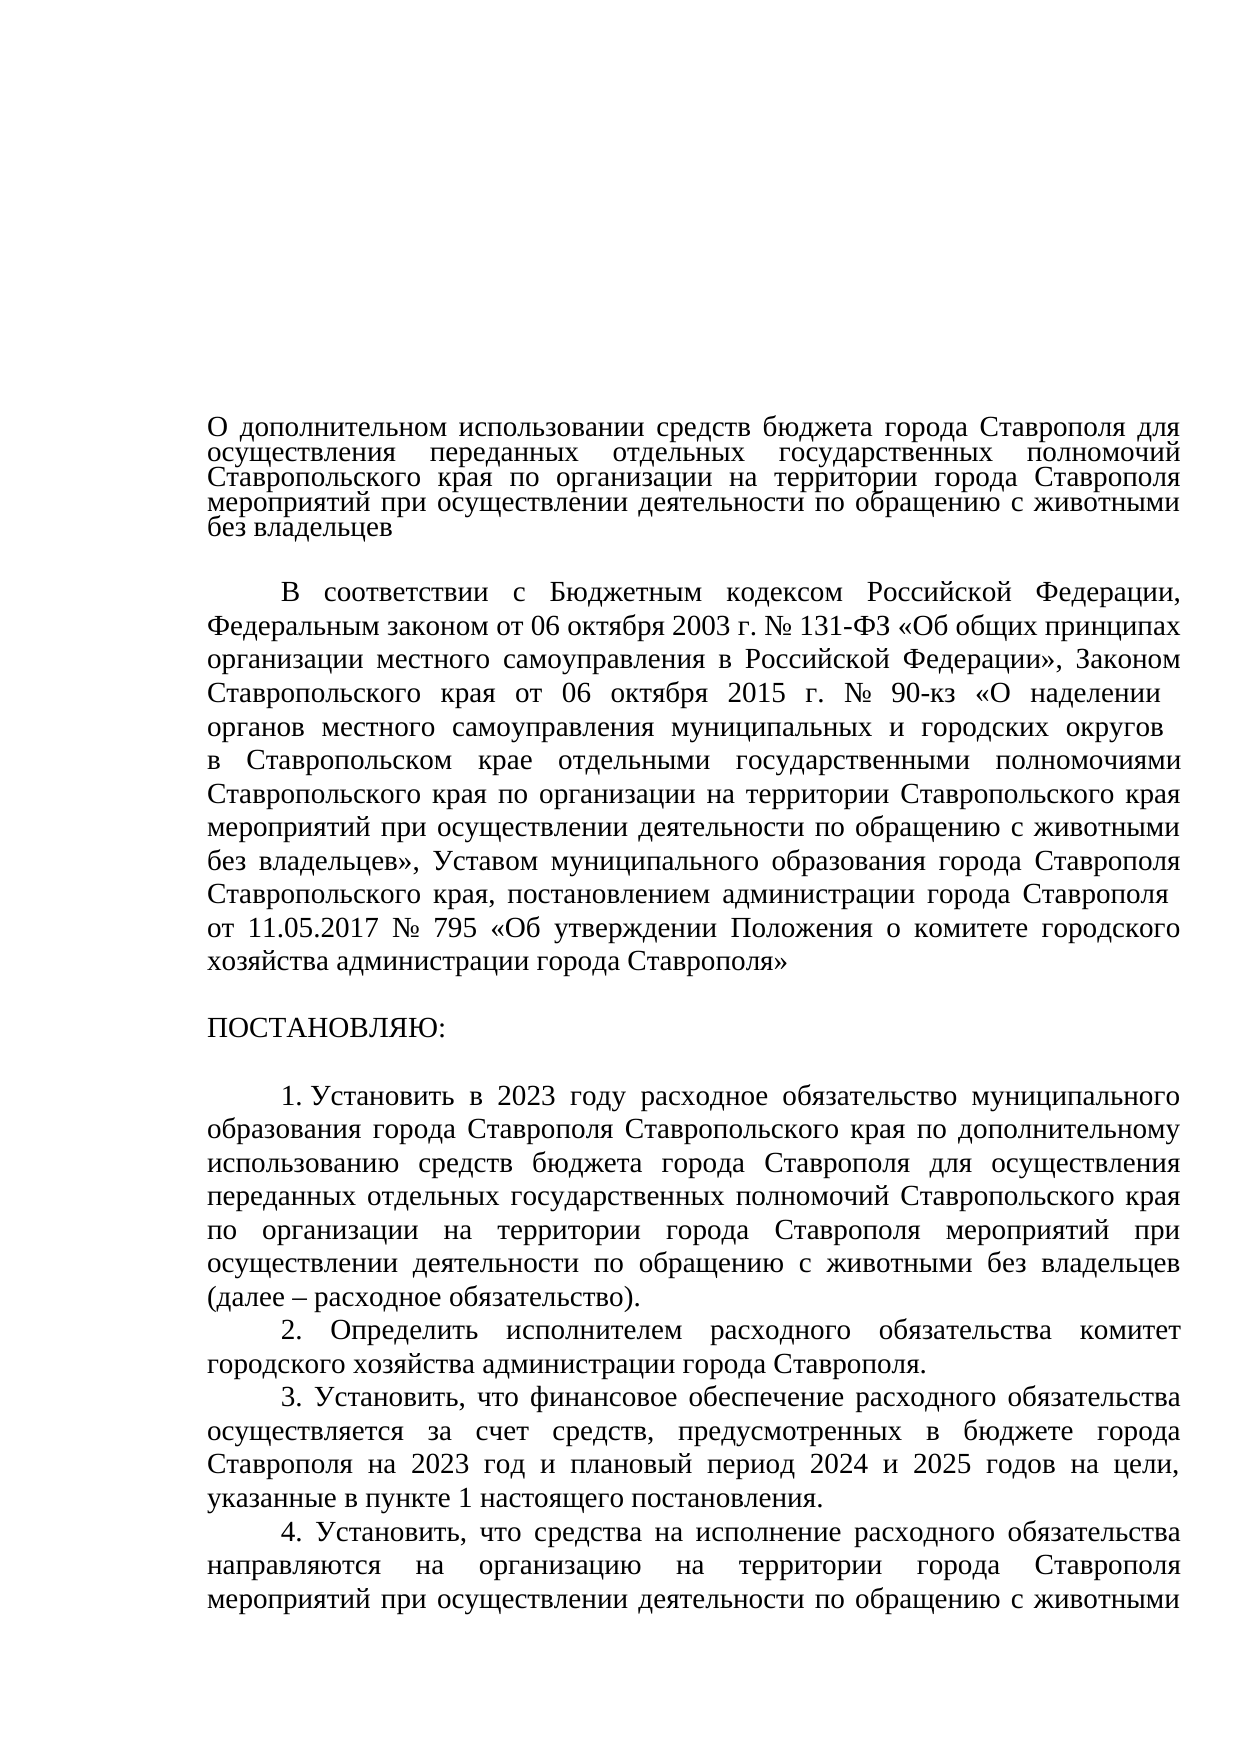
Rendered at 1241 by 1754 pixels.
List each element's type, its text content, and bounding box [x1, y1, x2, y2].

text ПОСТАНОВЛЯЮ: [207, 1011, 1181, 1044]
text 3. Установить, что финансовое обеспечение расходного обязательства осуществляется за счет средств, предусмотренных в бюджете города Ставрополя на 2023 год и плановый период 2024 и 2025 годов на цели, указанные в пункте 1 настоящего постановления. [207, 1379, 1181, 1514]
text 1. Установить в 2023 году расходное обязательство муниципального образования города Ставрополя Ставропольского края по дополнительному использованию средств бюджета города Ставрополя для осуществления переданных отдельных государственных полномочий Ставропольского края по организации на территории города Ставрополя мероприятий при осуществлении деятельности по обращению с животными без владельцев (далее – расходное обязательство). [207, 1078, 1181, 1312]
text В соответствии с Бюджетным кодексом Российской Федерации, Федеральным законом от 06 октября 2003 г. № 131-ФЗ «Об общих принципах организации местного самоуправления в Российской Федерации», Законом Ставропольского края от 06 октября 2015 г. № 90-кз «О наделении органов местного самоуправления муниципальных и городских округов в Ставропольском крае отдельными государственными полномочиями Ставропольского края по организации на территории Ставропольского края мероприятий при осуществлении деятельности по обращению с животными без владельцев», Уставом муниципального образования города Ставрополя Ставропольского края, постановлением администрации города Ставрополя от 11.05.2017 № 795 «Об утверждении Положения о комитете городского хозяйства администрации города Ставрополя» [207, 574, 1181, 977]
text О дополнительном использовании средств бюджета города Ставрополя для осуществления переданных отдельных государственных полномочий Ставропольского края по организации на территории города Ставрополя мероприятий при осуществлении деятельности по обращению с животными без владельцев [207, 416, 1181, 541]
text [207, 1514, 1181, 1614]
text 2. Определить исполнителем расходного обязательства комитет городского хозяйства администрации города Ставрополя. [207, 1312, 1181, 1379]
